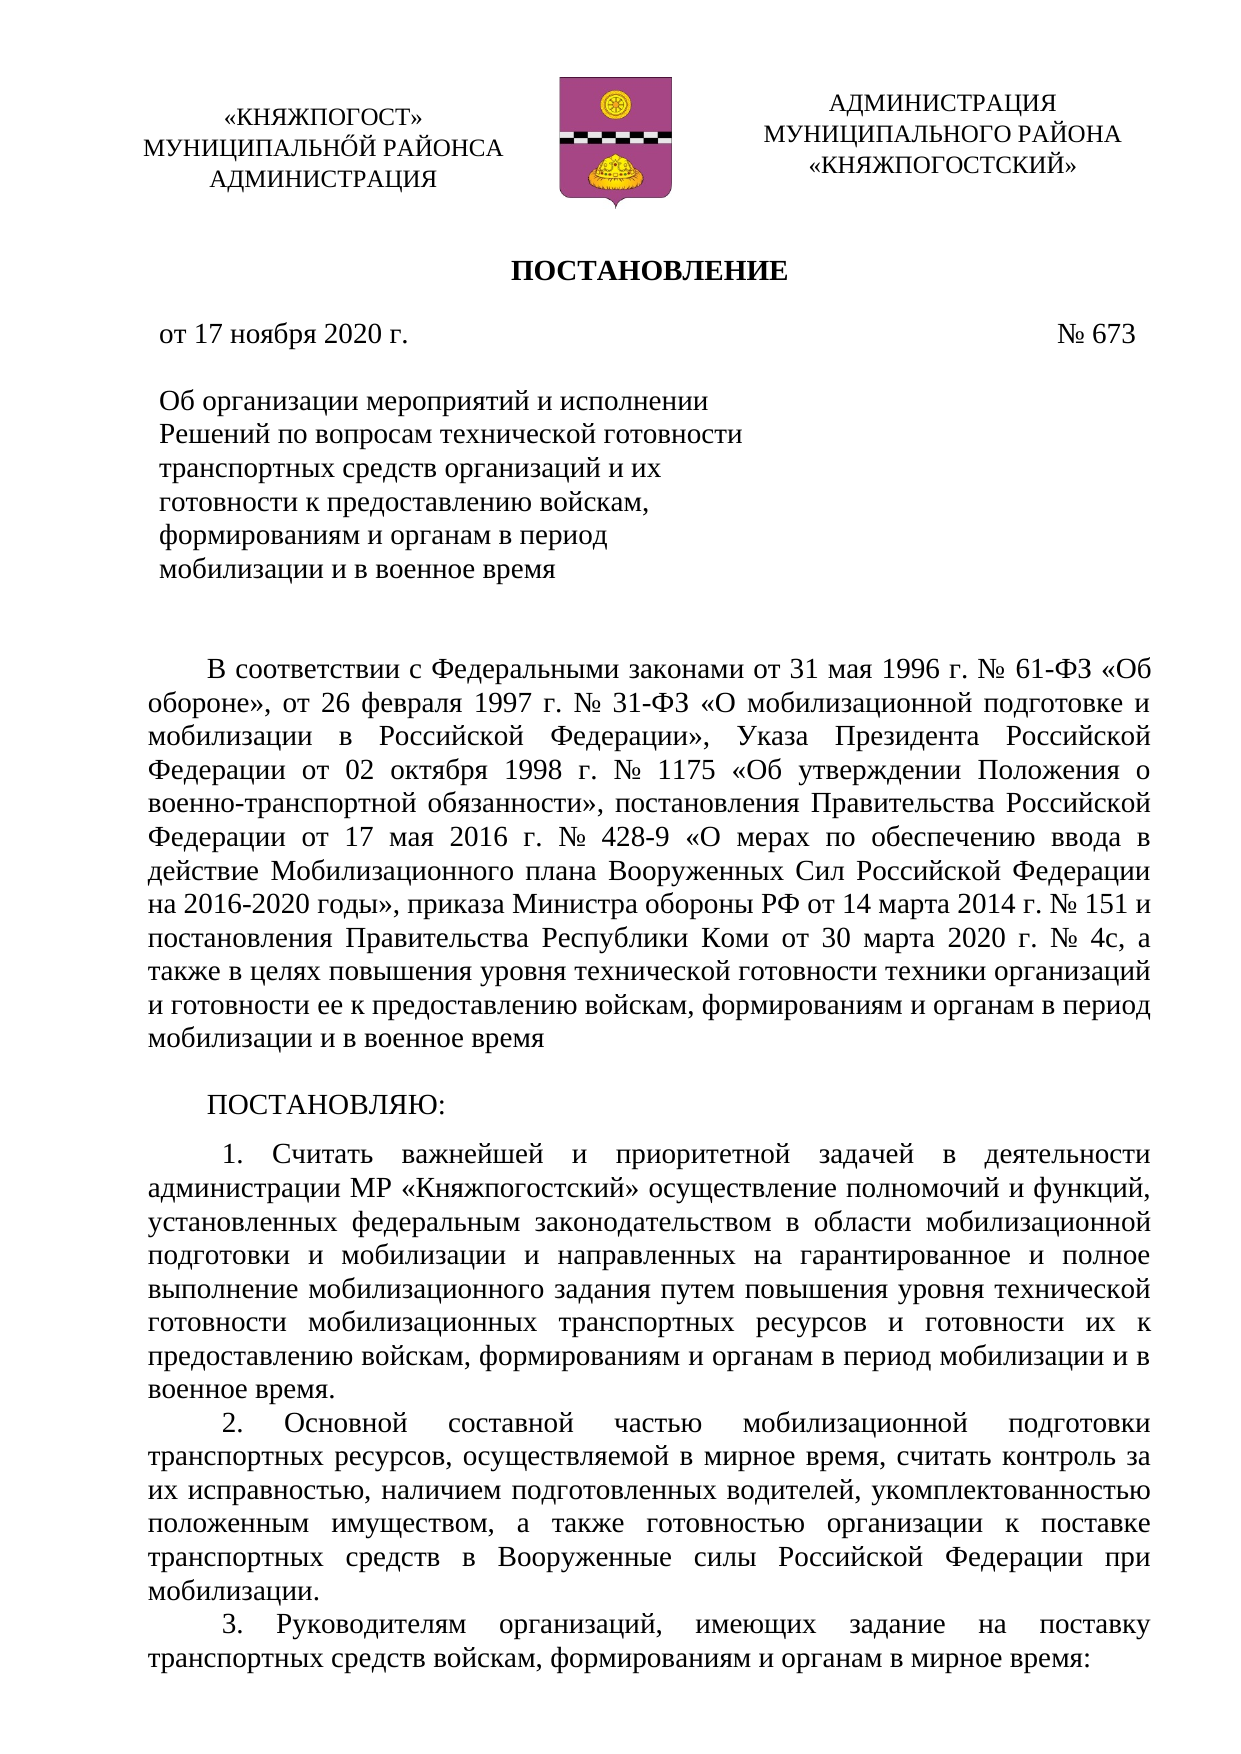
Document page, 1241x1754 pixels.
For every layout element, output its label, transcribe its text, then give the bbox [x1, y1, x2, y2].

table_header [148, 1121, 1152, 1673]
picture [559, 77, 672, 209]
